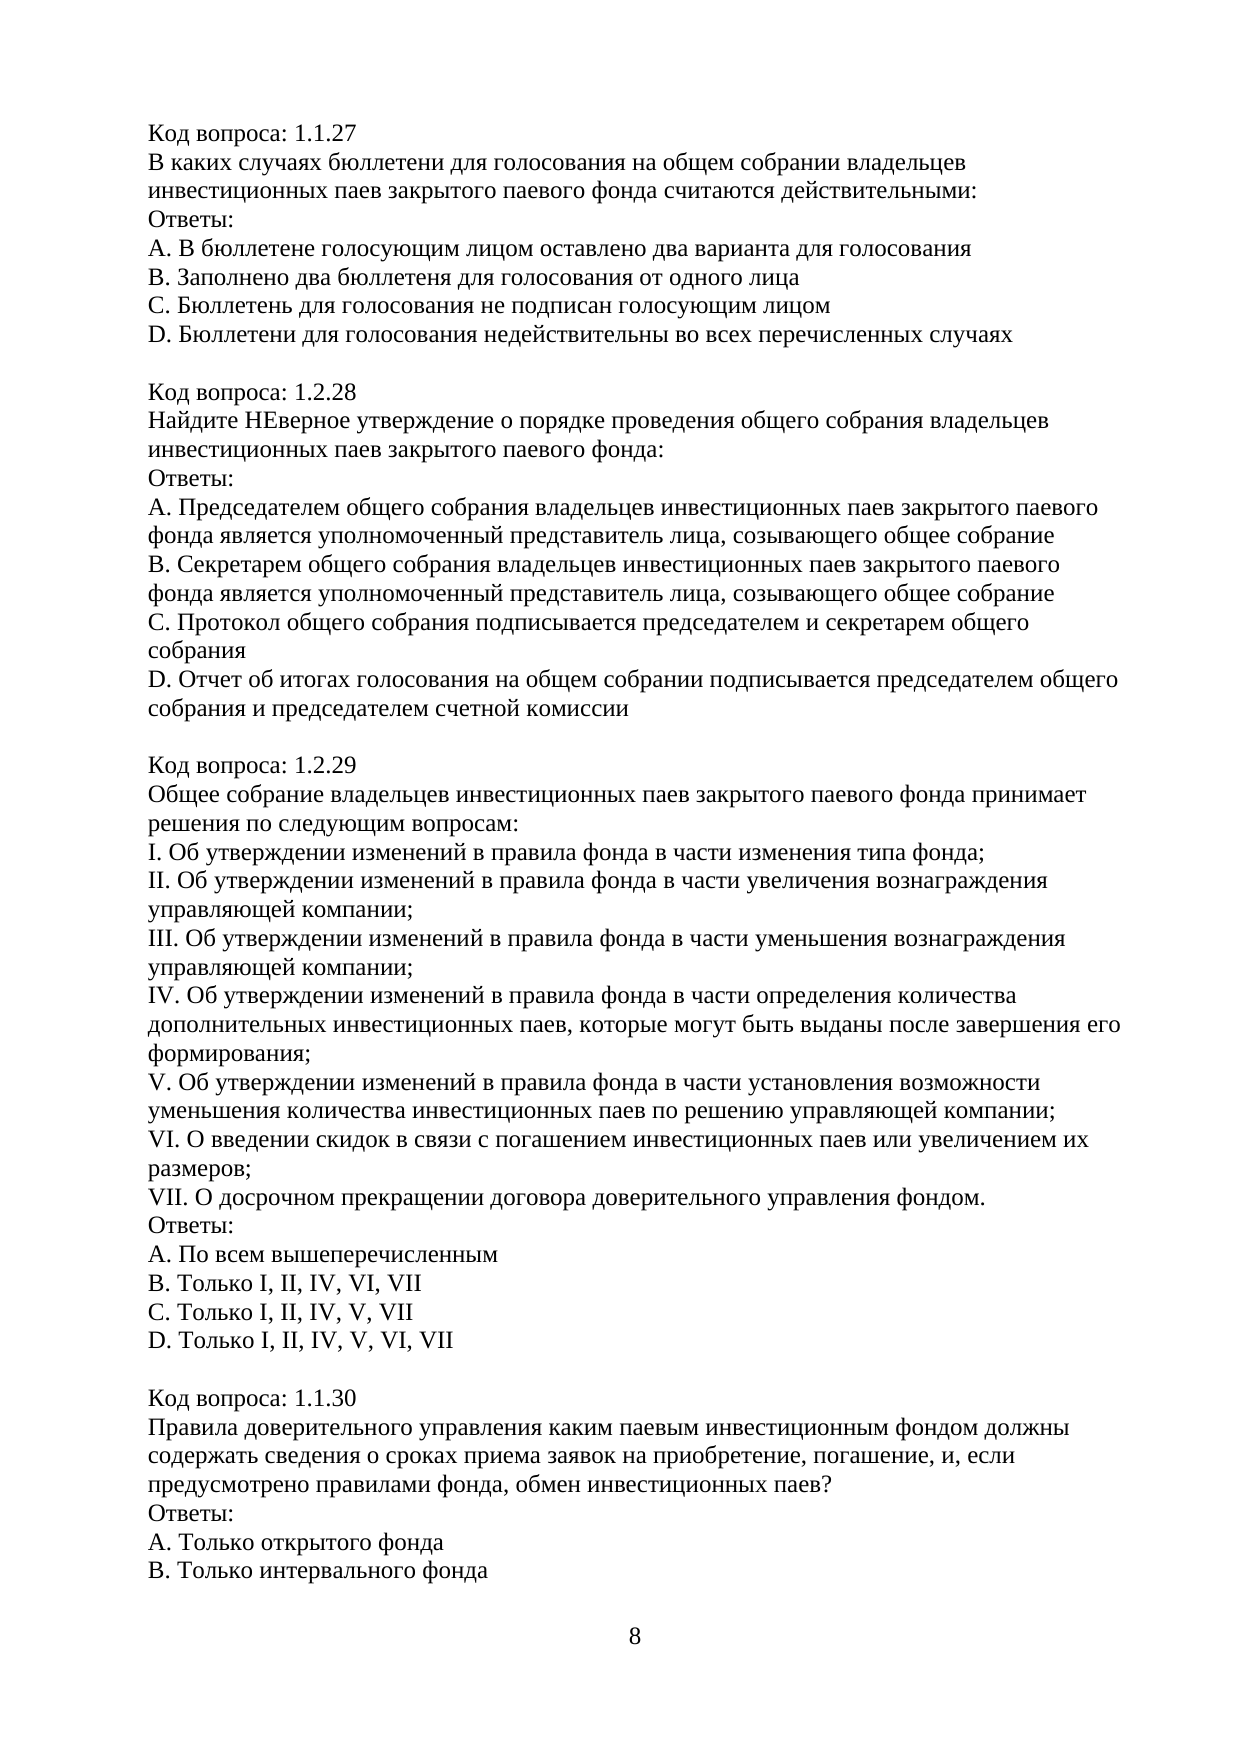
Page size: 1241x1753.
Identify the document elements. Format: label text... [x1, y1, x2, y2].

text III. Об утверждении изменений в правила фонда в части уменьшения вознаграждения управляющей компании; [148, 923, 1122, 981]
text Ответы: [148, 1498, 1122, 1527]
text Код вопроса: 1.1.27 [148, 118, 1122, 147]
text VII. О досрочном прекращении договора доверительного управления фондом. [148, 1182, 1122, 1211]
text D. Бюллетени для голосования недействительны во всех перечисленных случаях [148, 319, 1122, 348]
text VI. О введении скидок в связи с погашением инвестиционных паев или увеличением их размеров; [148, 1124, 1122, 1182]
text Код вопроса: 1.2.29 [148, 751, 1122, 779]
text Код вопроса: 1.1.30 [148, 1383, 1122, 1412]
text Найдите НЕверное утверждение о порядке проведения общего собрания владельцев инвестиционных паев закрытого паевого фонда: [148, 406, 1122, 463]
text В каких случаях бюллетени для голосования на общем собрании владельцев инвестиционных паев закрытого паевого фонда считаются действительными: [148, 147, 1122, 204]
text IV. Об утверждении изменений в правила фонда в части определения количества дополнительных инвестиционных паев, которые могут быть выданы после завершения его формирования; [148, 981, 1122, 1067]
text С. Только I, II, IV, V, VII [148, 1297, 1122, 1326]
text С. Бюллетень для голосования не подписан голосующим лицом [148, 291, 1122, 319]
text I. Об утверждении изменений в правила фонда в части изменения типа фонда; [148, 837, 1122, 866]
text Правила доверительного управления каким паевым инвестиционным фондом должны содержать сведения о сроках приема заявок на приобретение, погашение, и, если предусмотрено правилами фонда, обмен инвестиционных паев? [148, 1412, 1122, 1498]
text D. Только I, II, IV, V, VI, VII [148, 1326, 1122, 1354]
text II. Об утверждении изменений в правила фонда в части увеличения вознаграждения управляющей компании; [148, 866, 1122, 923]
text Ответы: [148, 1211, 1122, 1239]
text Ответы: [148, 463, 1122, 492]
text Ответы: [148, 204, 1122, 233]
text D. Отчет об итогах голосования на общем собрании подписывается председателем общего собрания и председателем счетной комиссии [148, 664, 1122, 722]
text А. По всем вышеперечисленным [148, 1239, 1122, 1268]
text А. В бюллетене голосующим лицом оставлено два варианта для голосования [148, 233, 1122, 262]
text А. Председателем общего собрания владельцев инвестиционных паев закрытого паевого фонда является уполномоченный представитель лица, созывающего общее собрание [148, 492, 1122, 549]
text А. Только открытого фонда [148, 1527, 1122, 1556]
text В. Только I, II, IV, VI, VII [148, 1268, 1122, 1297]
text V. Об утверждении изменений в правила фонда в части установления возможности уменьшения количества инвестиционных паев по решению управляющей компании; [148, 1067, 1122, 1124]
text Общее собрание владельцев инвестиционных паев закрытого паевого фонда принимает решения по следующим вопросам: [148, 779, 1122, 837]
text В. Только интервального фонда [148, 1556, 1122, 1584]
text В. Заполнено два бюллетеня для голосования от одного лица [148, 262, 1122, 291]
text Код вопроса: 1.2.28 [148, 377, 1122, 406]
text С. Протокол общего собрания подписывается председателем и секретарем общего собрания [148, 607, 1122, 664]
text В. Секретарем общего собрания владельцев инвестиционных паев закрытого паевого фонда является уполномоченный представитель лица, созывающего общее собрание [148, 549, 1122, 607]
